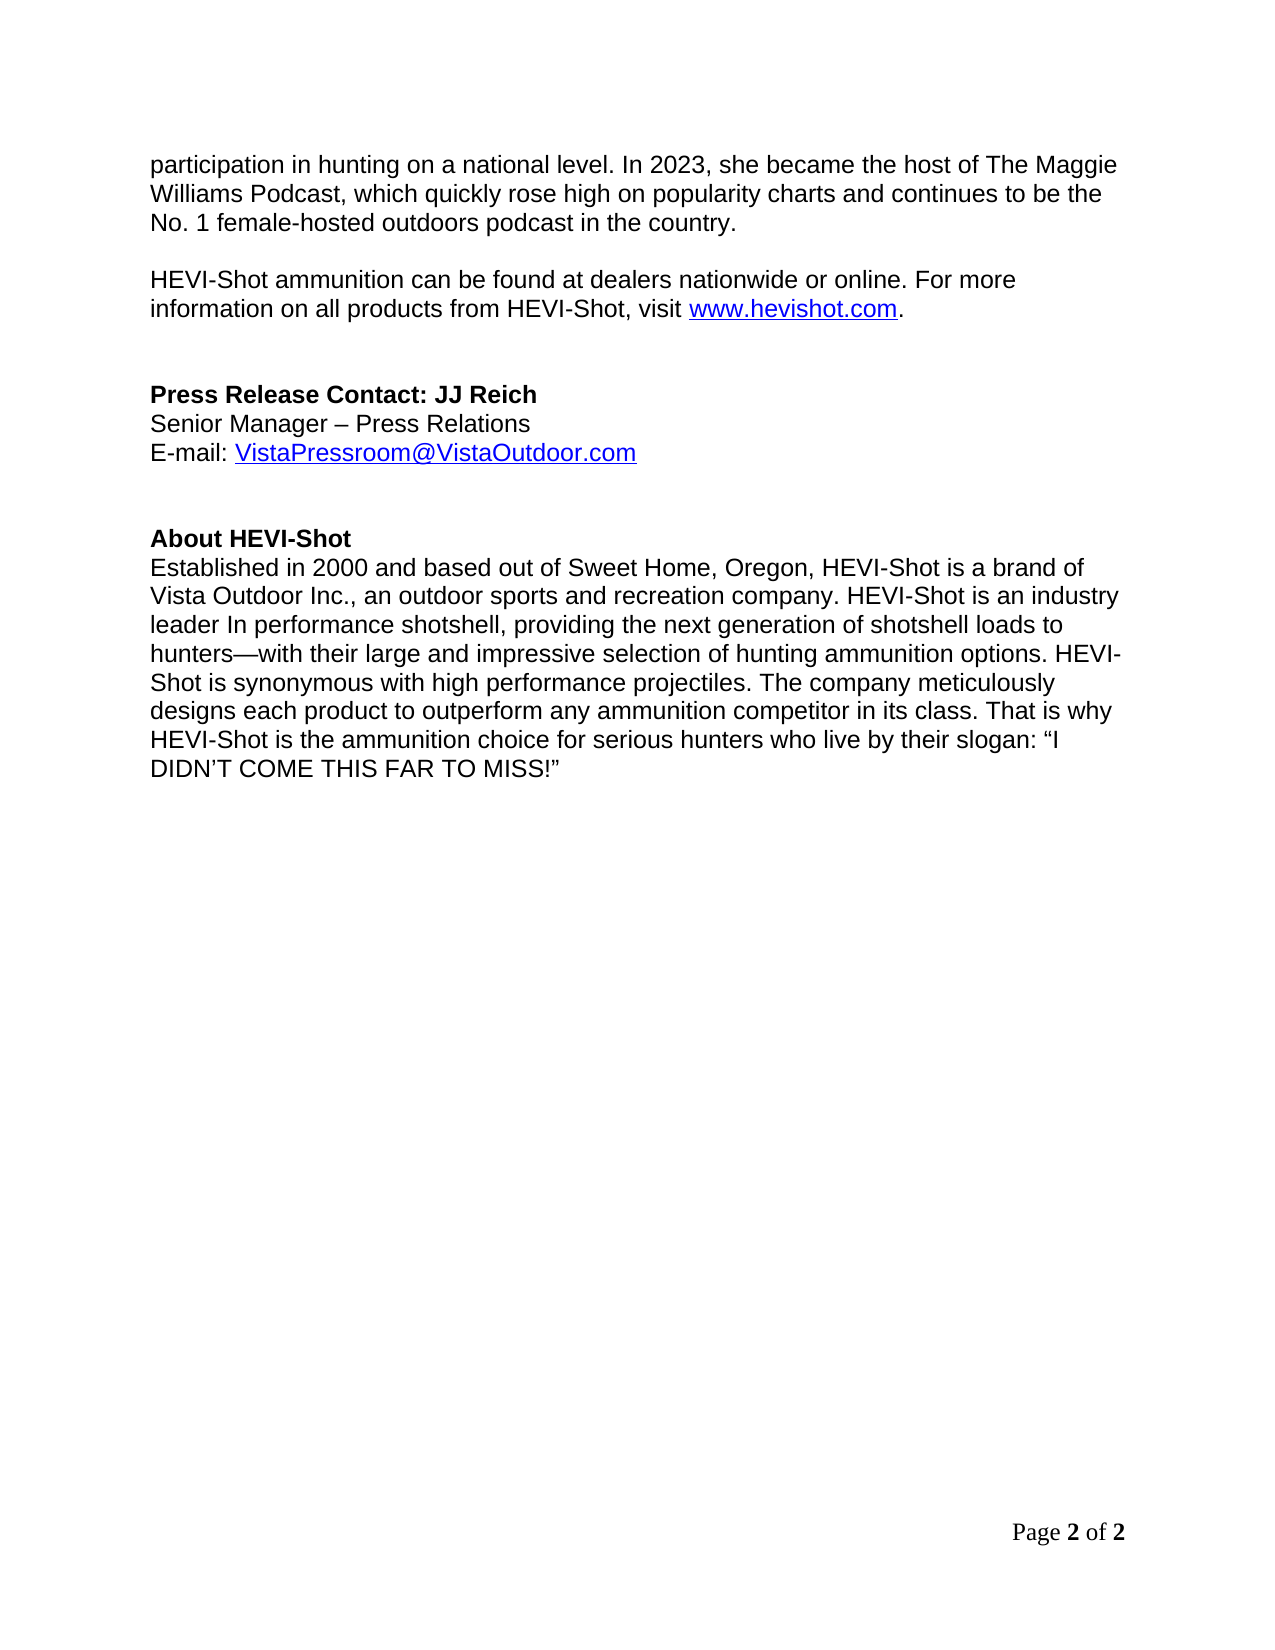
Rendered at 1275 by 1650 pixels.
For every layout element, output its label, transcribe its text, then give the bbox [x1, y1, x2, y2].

text HEVI-Shot ammunition can be found at dealers nationwide or online. For more information on all products from HEVI-Shot, visit www.hevishot.com. [150, 265, 1125, 322]
text About HEVI-Shot [150, 524, 1125, 552]
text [150, 150, 1125, 236]
text Established in 2000 and based out of Sweet Home, Oregon, HEVI-Shot is a brand of Vista Outdoor Inc., an outdoor sports and recreation company. HEVI-Shot is an industry leader In performance shotshell, providing the next generation of shotshell loads to hunters—with their large and impressive selection of hunting ammunition options. HEVI-Shot is synonymous with high performance projectiles. The company meticulously designs each product to outperform any ammunition competitor in its class. That is why HEVI-Shot is the ammunition choice for serious hunters who live by their slogan: “I DIDN’T COME THIS FAR TO MISS!” [150, 552, 1125, 782]
text Senior Manager – Press Relations [150, 409, 1125, 437]
text E-mail: VistaPressroom@VistaOutdoor.com [150, 437, 1125, 466]
text Press Release Contact: JJ Reich [150, 380, 1125, 409]
